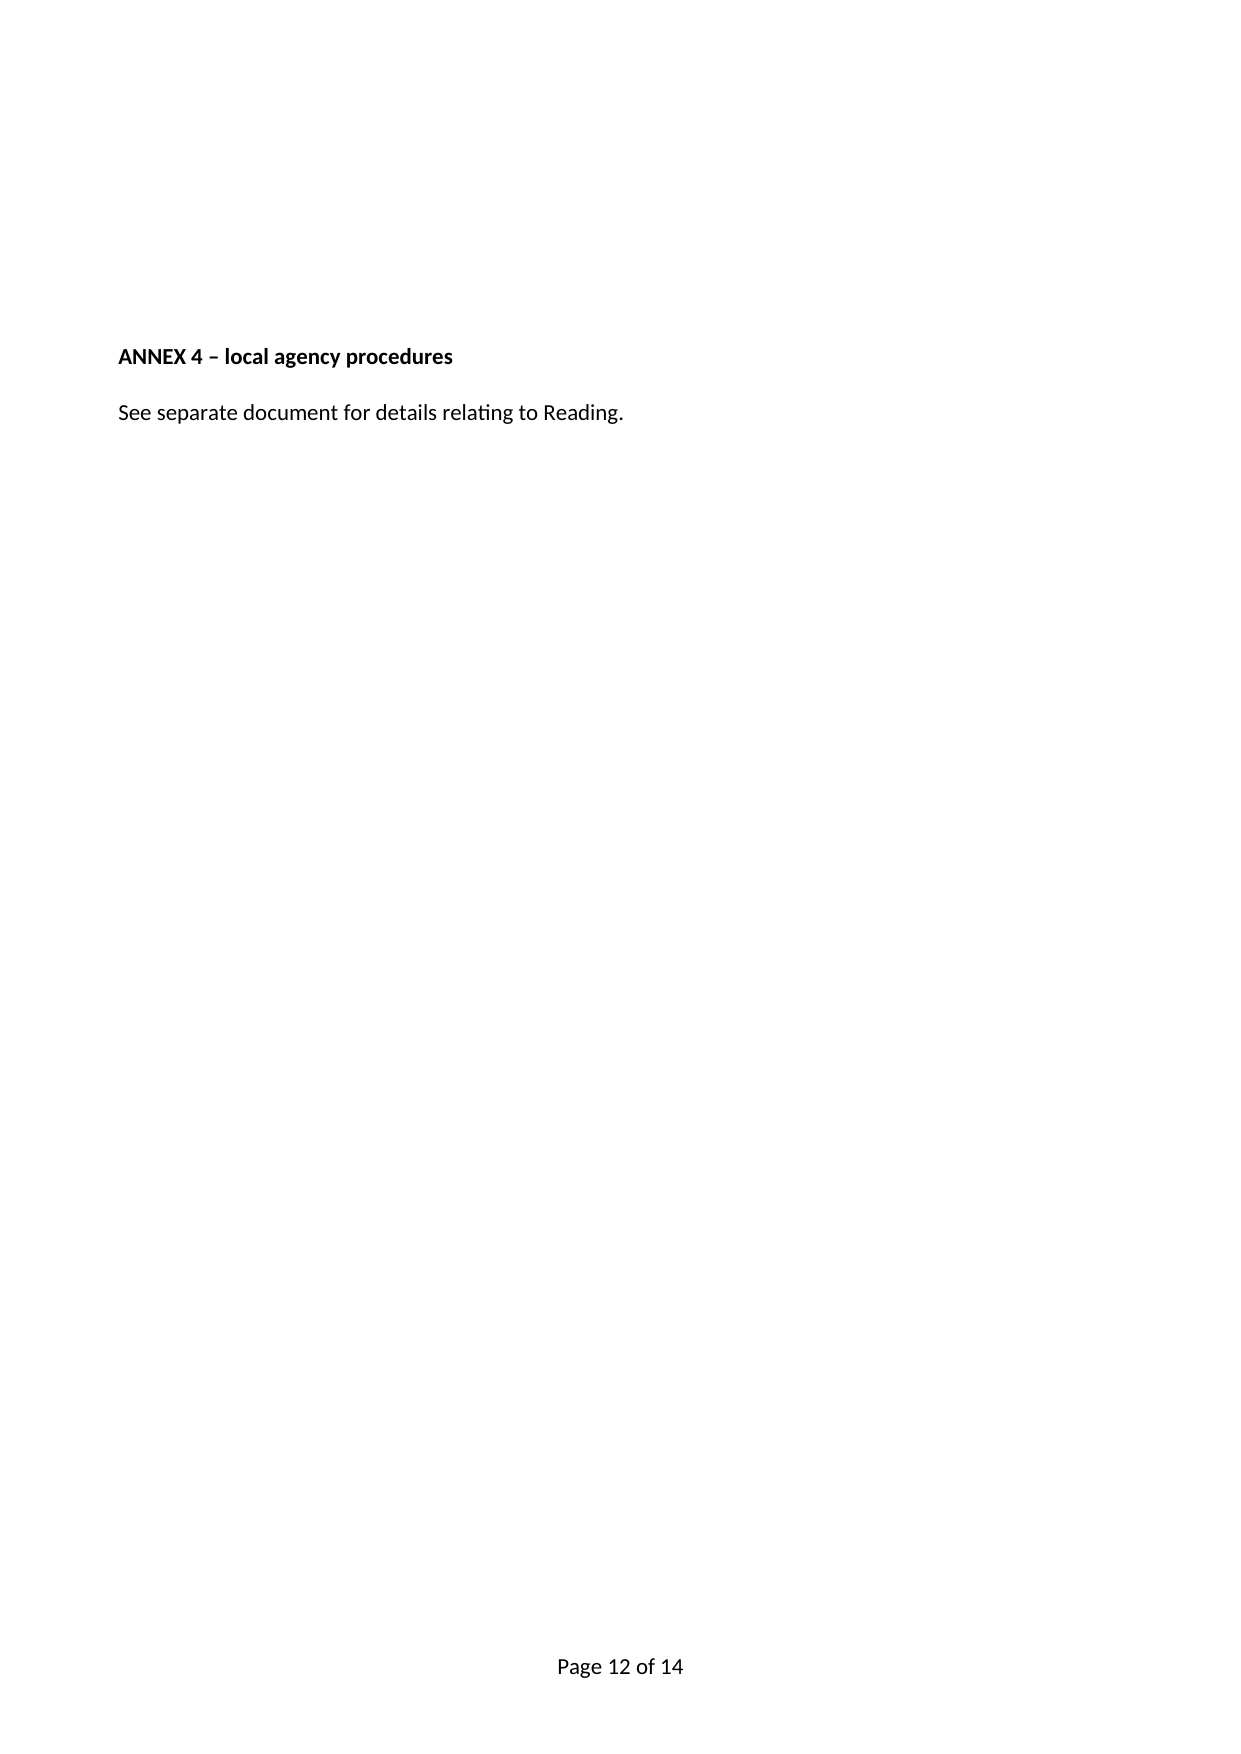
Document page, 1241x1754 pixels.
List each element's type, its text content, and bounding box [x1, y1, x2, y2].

text ANNEX 4 – local agency procedures [118, 342, 1122, 370]
text See separate document for details relating to Reading. [118, 398, 1122, 426]
